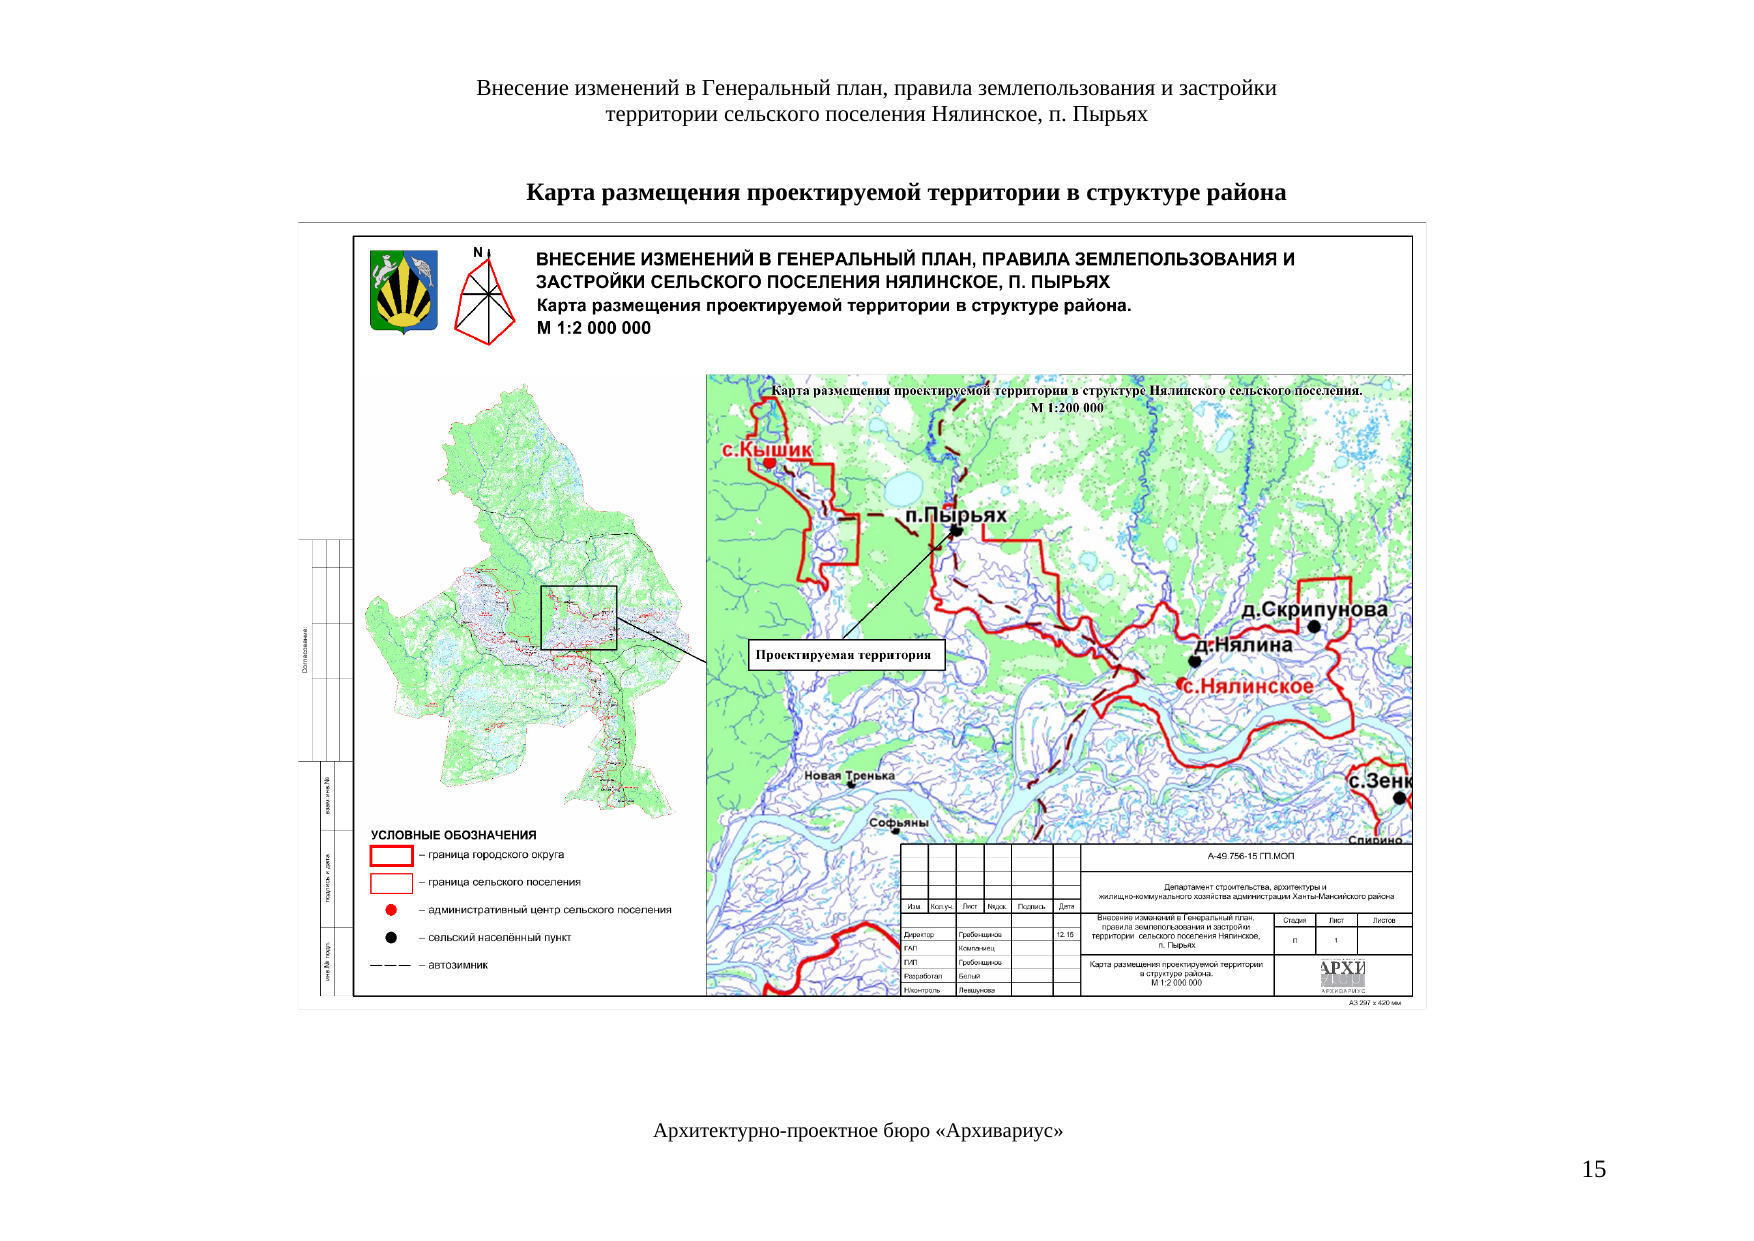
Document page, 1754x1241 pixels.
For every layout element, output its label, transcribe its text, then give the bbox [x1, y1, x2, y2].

picture [281, 206, 1443, 1026]
text Карта размещения проектируемой территории в структуре района [118, 177, 1636, 206]
